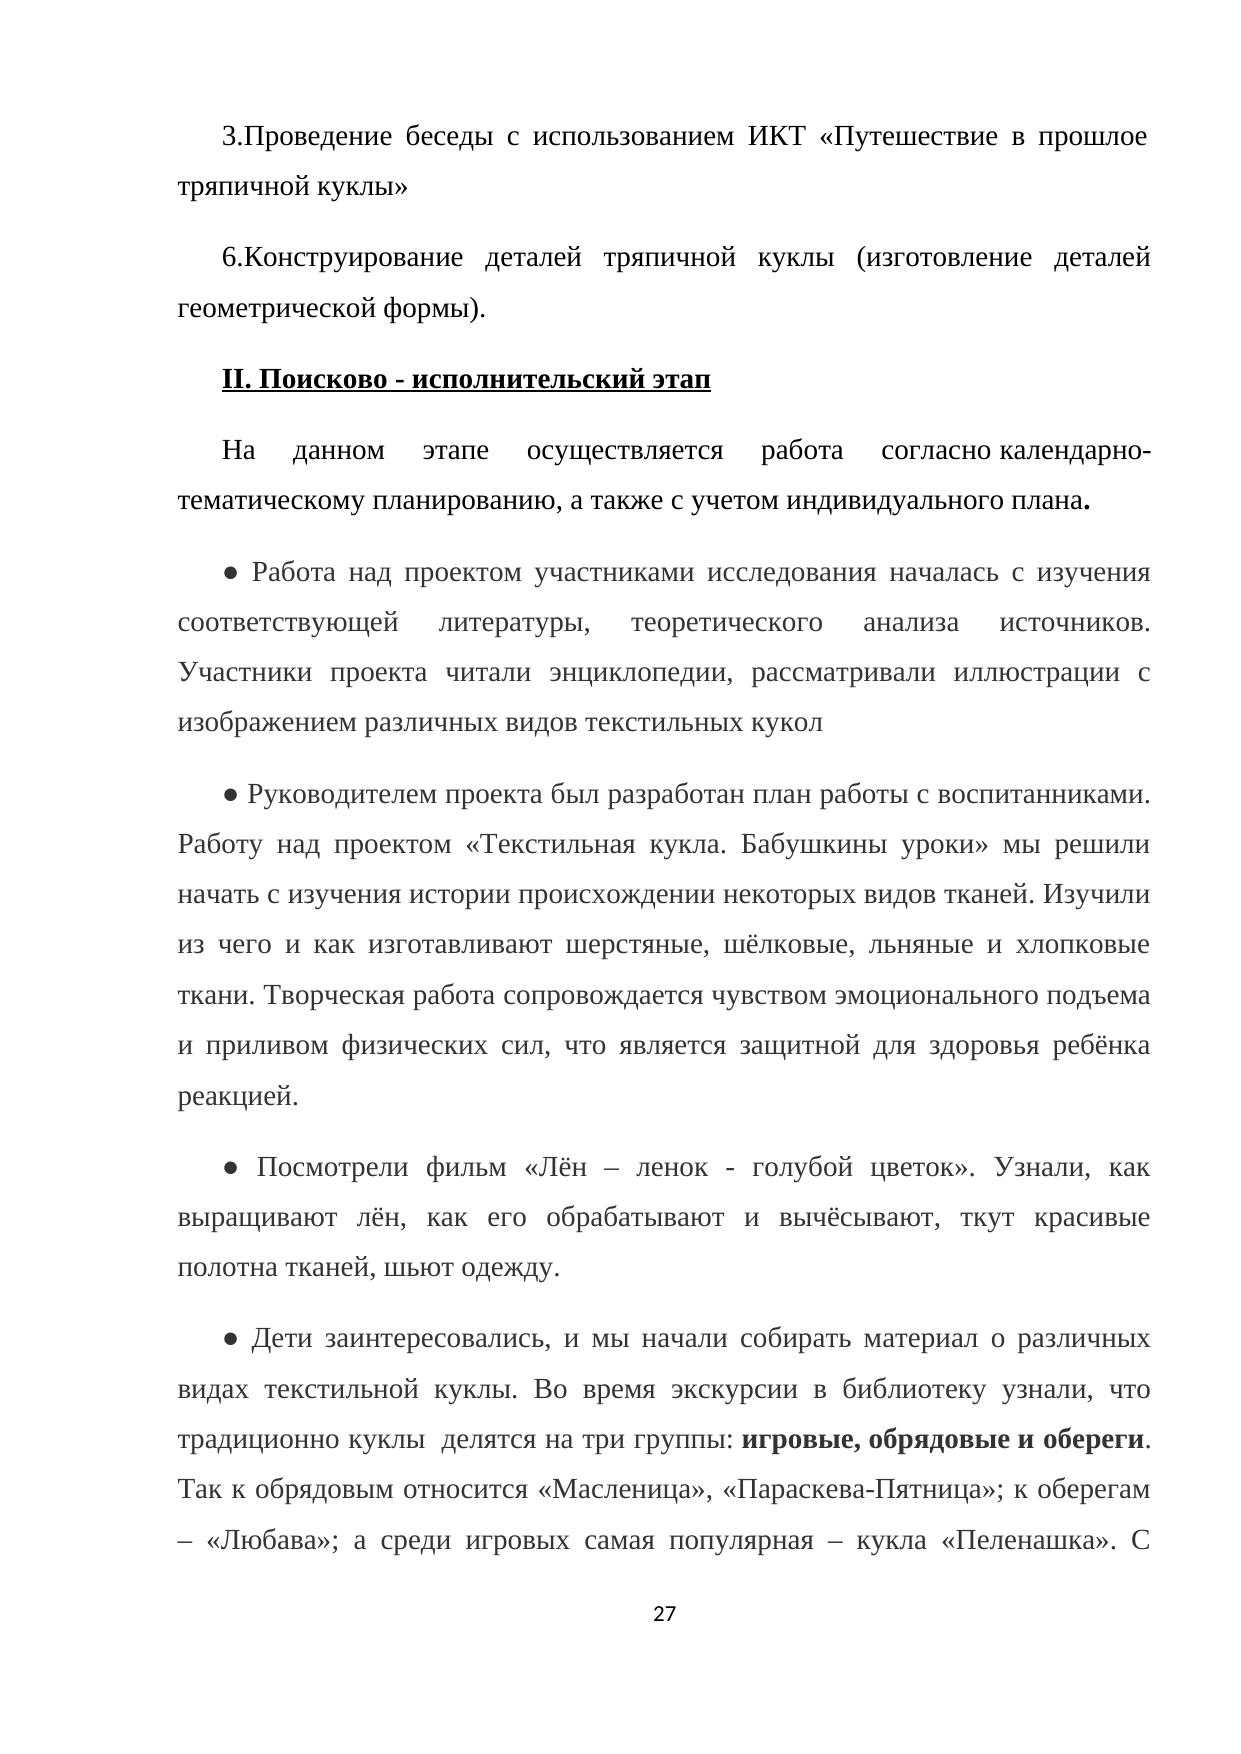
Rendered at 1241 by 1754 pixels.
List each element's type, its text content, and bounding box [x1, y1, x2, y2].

text 6.Конструирование деталей тряпичной куклы (изготовление деталей геометрической формы). [177, 239, 1152, 323]
text На данном этапе осуществляется работа согласно календарно-тематическому планированию, а также с учетом индивидуального плана. [177, 432, 1152, 516]
text ● Посмотрели фильм «Лён – ленок - голубой цветок». Узнали, как выращивают лён, как его обрабатывают и вычёсывают, ткут красивые полотна тканей, шьют одежду. [177, 1149, 1152, 1283]
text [177, 1321, 1152, 1555]
text 3.Проведение беседы с использованием ИКТ «Путешествие в прошлое тряпичной куклы» [177, 118, 1148, 202]
text ● Работа над проектом участниками исследования началась с изучения соответствующей литературы, теоретического анализа источников. Участники проекта читали энциклопедии, рассматривали иллюстрации с изображением различных видов текстильных кукол [177, 554, 1152, 738]
text II. Поисково - исполнительский этап [177, 361, 1152, 394]
text ● Руководителем проекта был разработан план работы с воспитанниками. Работу над проектом «Текстильная кукла. Бабушкины уроки» мы решили начать с изучения истории происхождении некоторых видов тканей. Изучили из чего и как изготавливают шерстяные, шёлковые, льняные и хлопковые ткани. Творческая работа сопровождается чувством эмоционального подъема и приливом физических сил, что является защитной для здоровья ребёнка реакцией. [177, 776, 1152, 1111]
